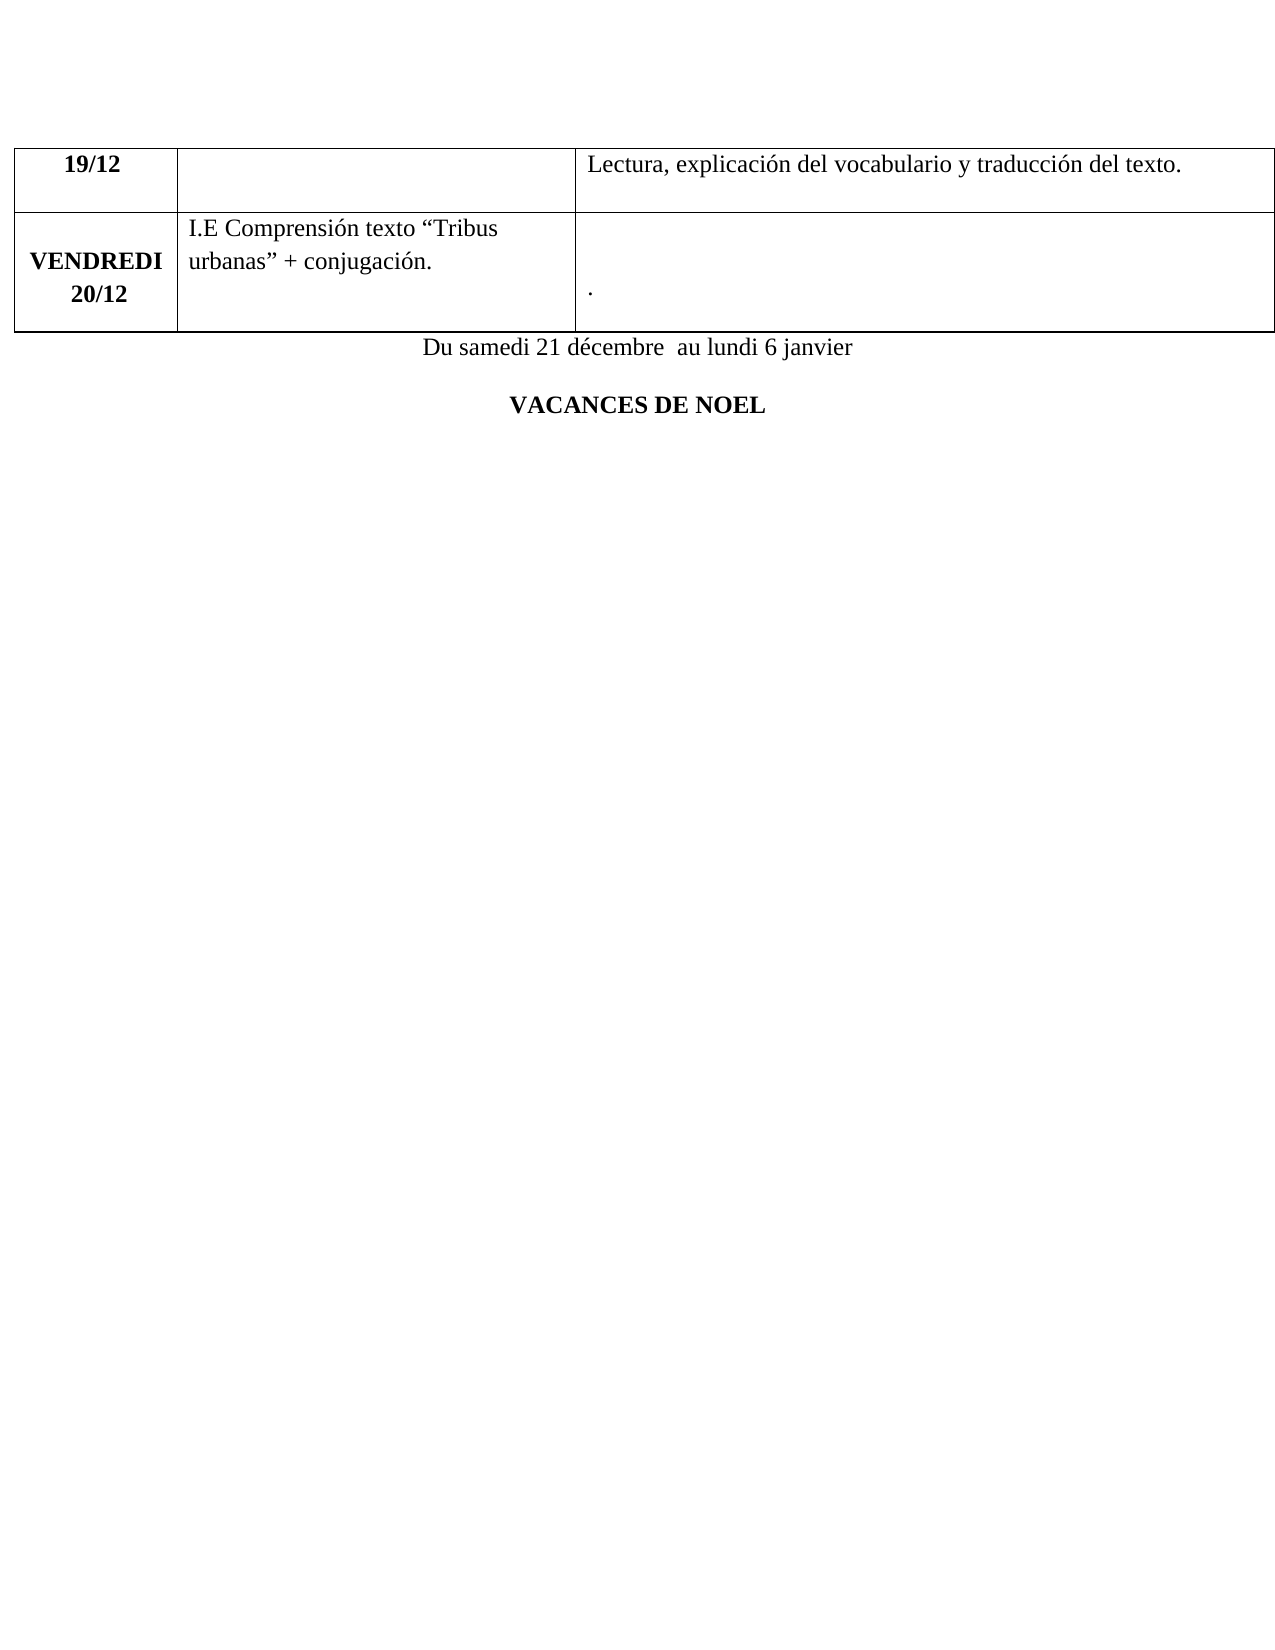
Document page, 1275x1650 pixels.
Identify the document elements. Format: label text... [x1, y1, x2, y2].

table_cell [178, 149, 575, 212]
text VACANCES DE NOEL [177, 390, 1098, 419]
table_cell I.E Comprensión texto “Tribus urbanas” + conjugación. [178, 213, 575, 331]
table_cell VENDREDI 20/12 [15, 213, 177, 331]
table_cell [576, 149, 1274, 212]
text Du samedi 21 décembre au lundi 6 janvier [177, 333, 1098, 361]
table_cell JEUDI 19/12 [15, 149, 177, 212]
table_cell . [576, 213, 1274, 331]
